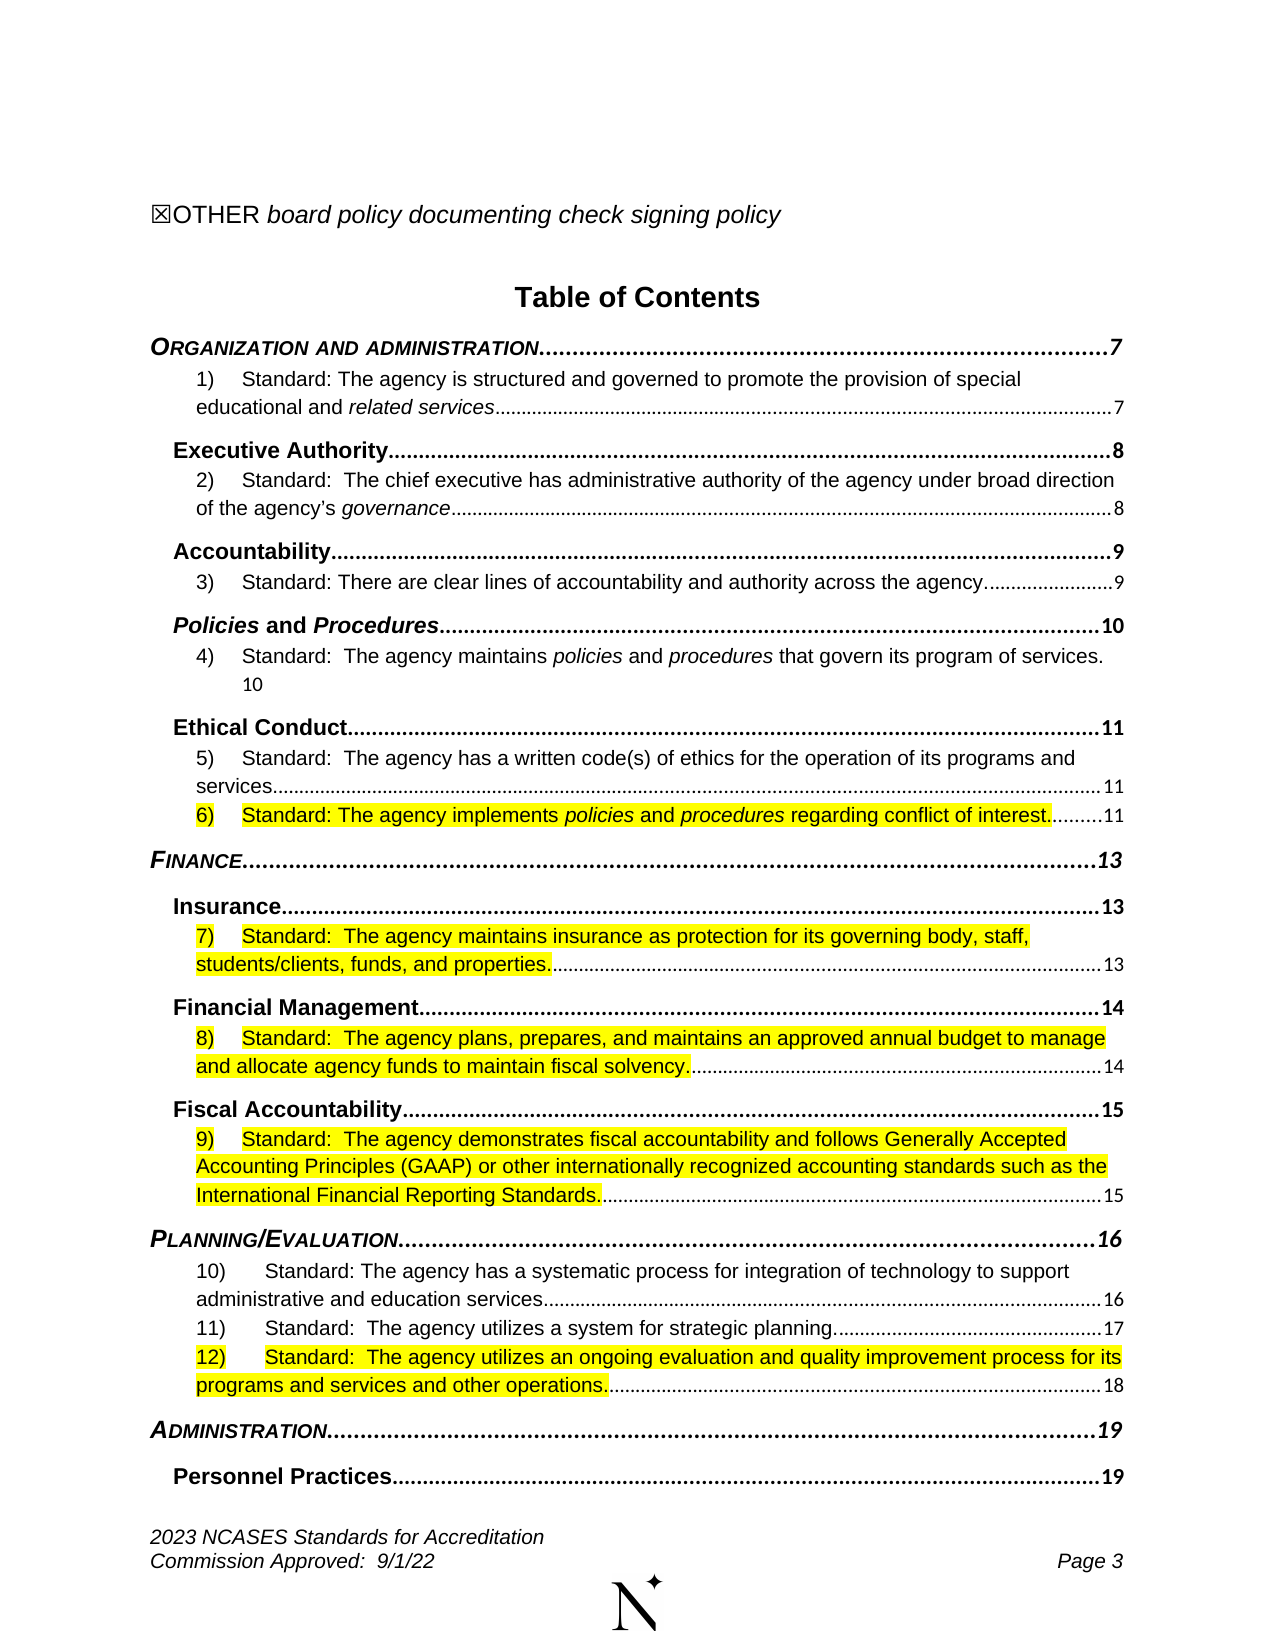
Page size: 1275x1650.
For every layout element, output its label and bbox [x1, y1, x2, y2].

picture [611, 1573, 664, 1631]
list [150, 196, 1125, 231]
